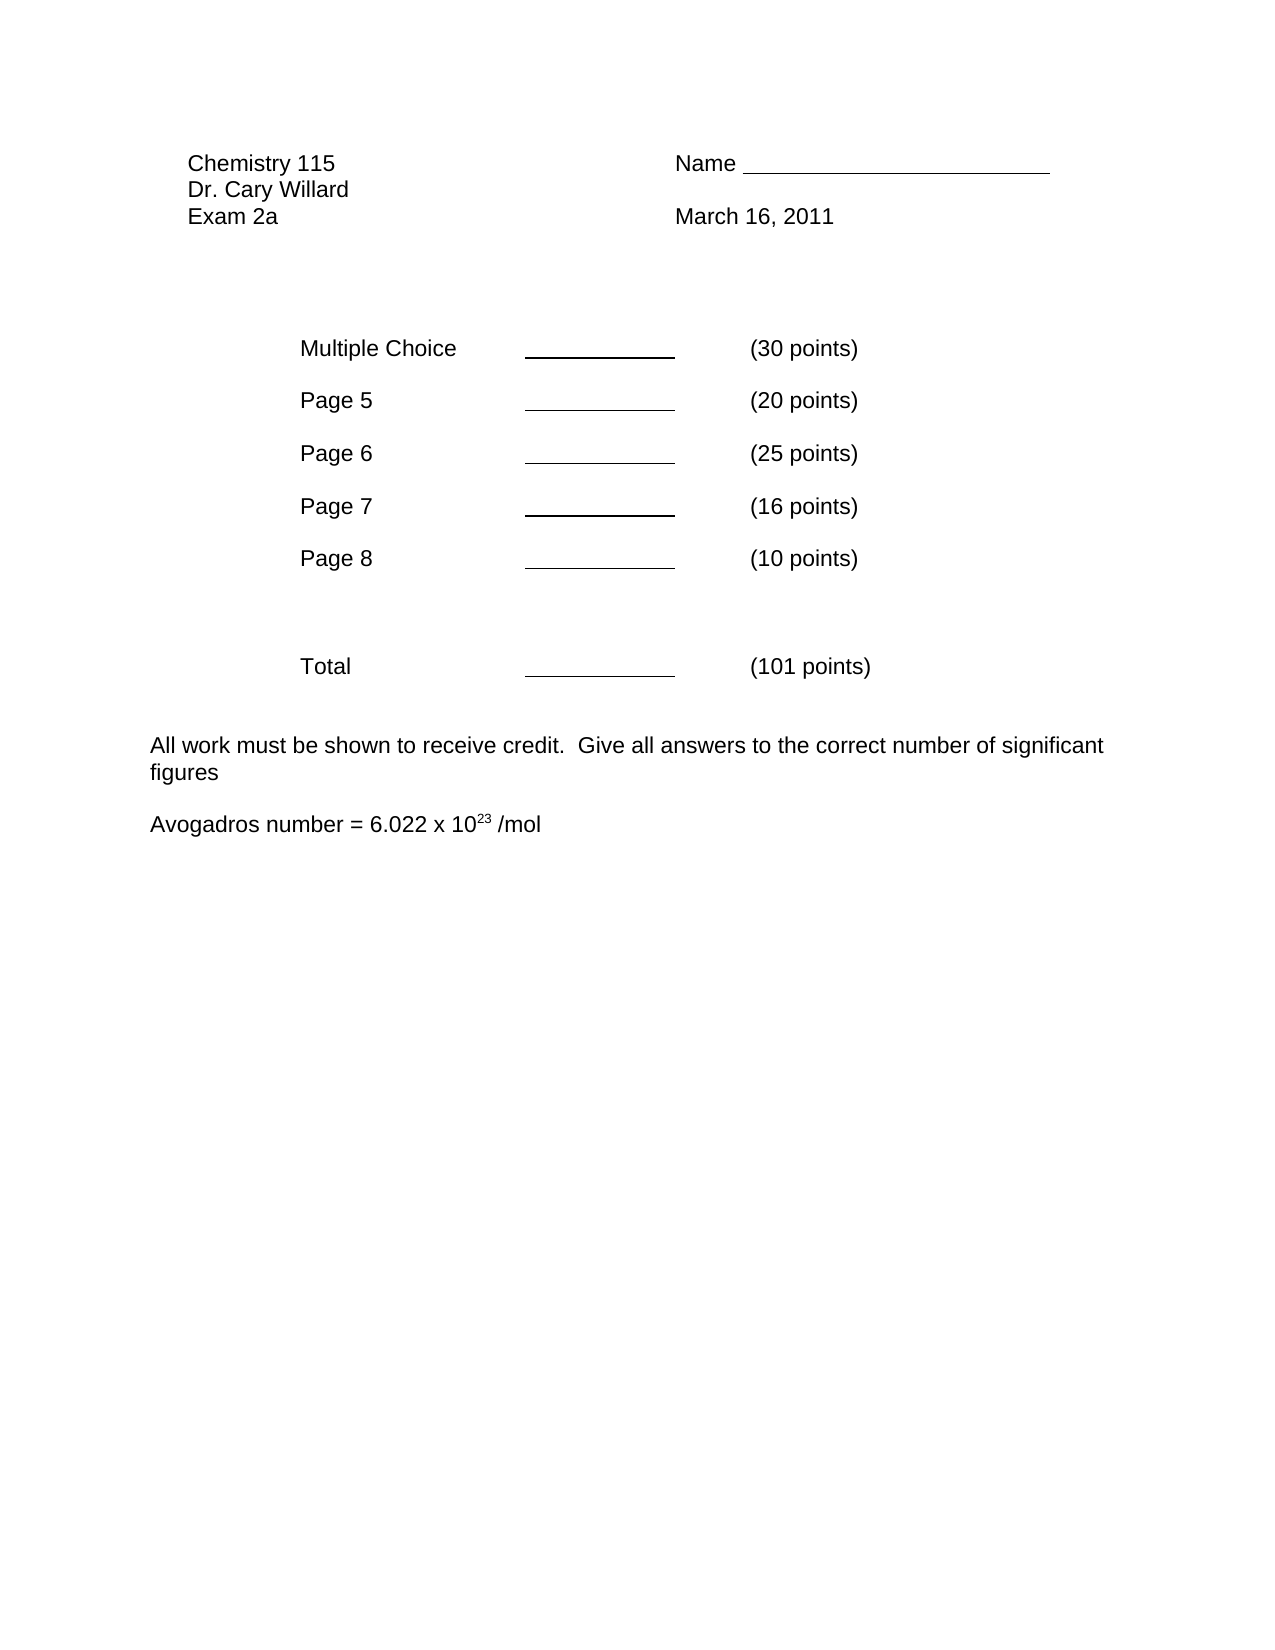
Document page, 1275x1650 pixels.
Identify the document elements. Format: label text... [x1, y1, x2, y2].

text Page 5 (20 points) [187, 387, 1125, 413]
text Page 6 (25 points) [187, 440, 1125, 466]
text Exam 2a March 16, 2011 [187, 203, 1125, 229]
text Page 8 (10 points) [187, 545, 1125, 572]
text Avogadros number = 6.022 x 1023 /mol [150, 811, 1125, 838]
text Page 7 (16 points) [187, 493, 1125, 519]
text All work must be shown to receive credit. Give all answers to the correct number of significant figures [150, 732, 1125, 785]
text Chemistry 115 Name [187, 150, 1125, 176]
text Dr. Cary Willard [187, 176, 1125, 203]
text Multiple Choice (30 points) [187, 334, 1125, 361]
text Total (101 points) [150, 653, 1125, 679]
